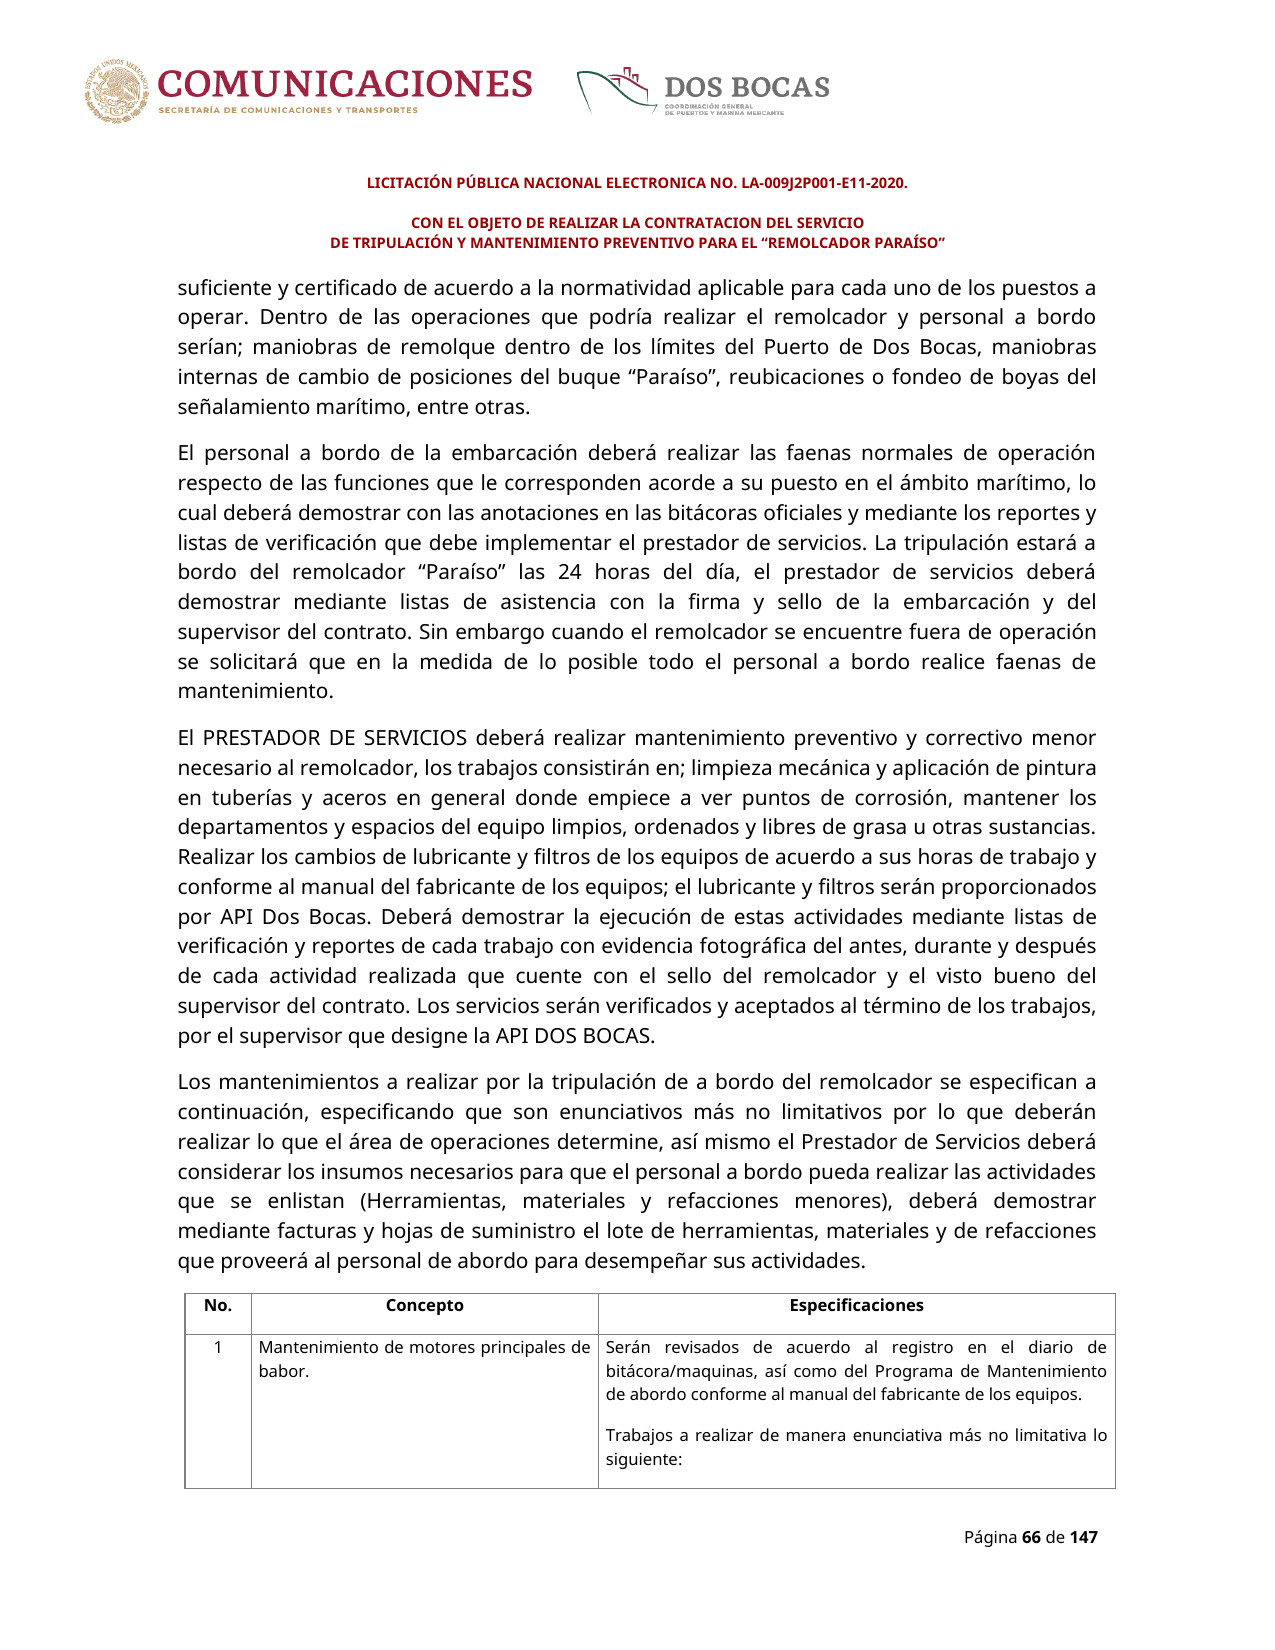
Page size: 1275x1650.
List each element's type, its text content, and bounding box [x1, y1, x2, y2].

table_cell Mantenimiento de motores principales de babor. [252, 1335, 598, 1488]
table_header No. [186, 1294, 251, 1334]
picture [577, 67, 829, 115]
text El personal a bordo de la embarcación deberá realizar las faenas normales de operación respecto de las funciones que le corresponden acorde a su puesto en el ámbito marítimo, lo cual deberá demostrar con las anotaciones en las bitácoras oficiales y mediante los reportes y listas de verificación que debe implementar el prestador de servicios. La tripulación estará a bordo del remolcador “Paraíso” las 24 horas del día, el prestador de servicios deberá demostrar mediante listas de asistencia con la firma y sello de la embarcación y del supervisor del contrato. Sin embargo cuando el remolcador se encuentre fuera de operación se solicitará que en la medida de lo posible todo el personal a bordo realice faenas de mantenimiento. [177, 438, 1098, 705]
text El PRESTADOR DE SERVICIOS deberá realizar mantenimiento preventivo y correctivo menor necesario al remolcador, los trabajos consistirán en; limpieza mecánica y aplicación de pintura en tuberías y aceros en general donde empiece a ver puntos de corrosión, mantener los departamentos y espacios del equipo limpios, ordenados y libres de grasa u otras sustancias. Realizar los cambios de lubricante y filtros de los equipos de acuerdo a sus horas de trabajo y conforme al manual del fabricante de los equipos; el lubricante y filtros serán proporcionados por API Dos Bocas. Deberá demostrar la ejecución de estas actividades mediante listas de verificación y reportes de cada trabajo con evidencia fotográfica del antes, durante y después de cada actividad realizada que cuente con el sello del remolcador y el visto bueno del supervisor del contrato. Los servicios serán verificados y aceptados al término de los trabajos, por el supervisor que designe la API DOS BOCAS. [177, 723, 1098, 1049]
table_header Especificaciones [599, 1294, 1115, 1334]
table_cell 1 [186, 1335, 251, 1488]
table_header Concepto [252, 1294, 598, 1334]
picture [80, 51, 536, 134]
text Los mantenimientos a realizar por la tripulación de a bordo del remolcador se especifican a continuación, especificando que son enunciativos más no limitativos por lo que deberán realizar lo que el área de operaciones determine, así mismo el Prestador de Servicios deberá considerar los insumos necesarios para que el personal a bordo pueda realizar las actividades que se enlistan (Herramientas, materiales y refacciones menores), deberá demostrar mediante facturas y hojas de suministro el lote de herramientas, materiales y de refacciones que proveerá al personal de abordo para desempeñar sus actividades. [177, 1067, 1098, 1275]
